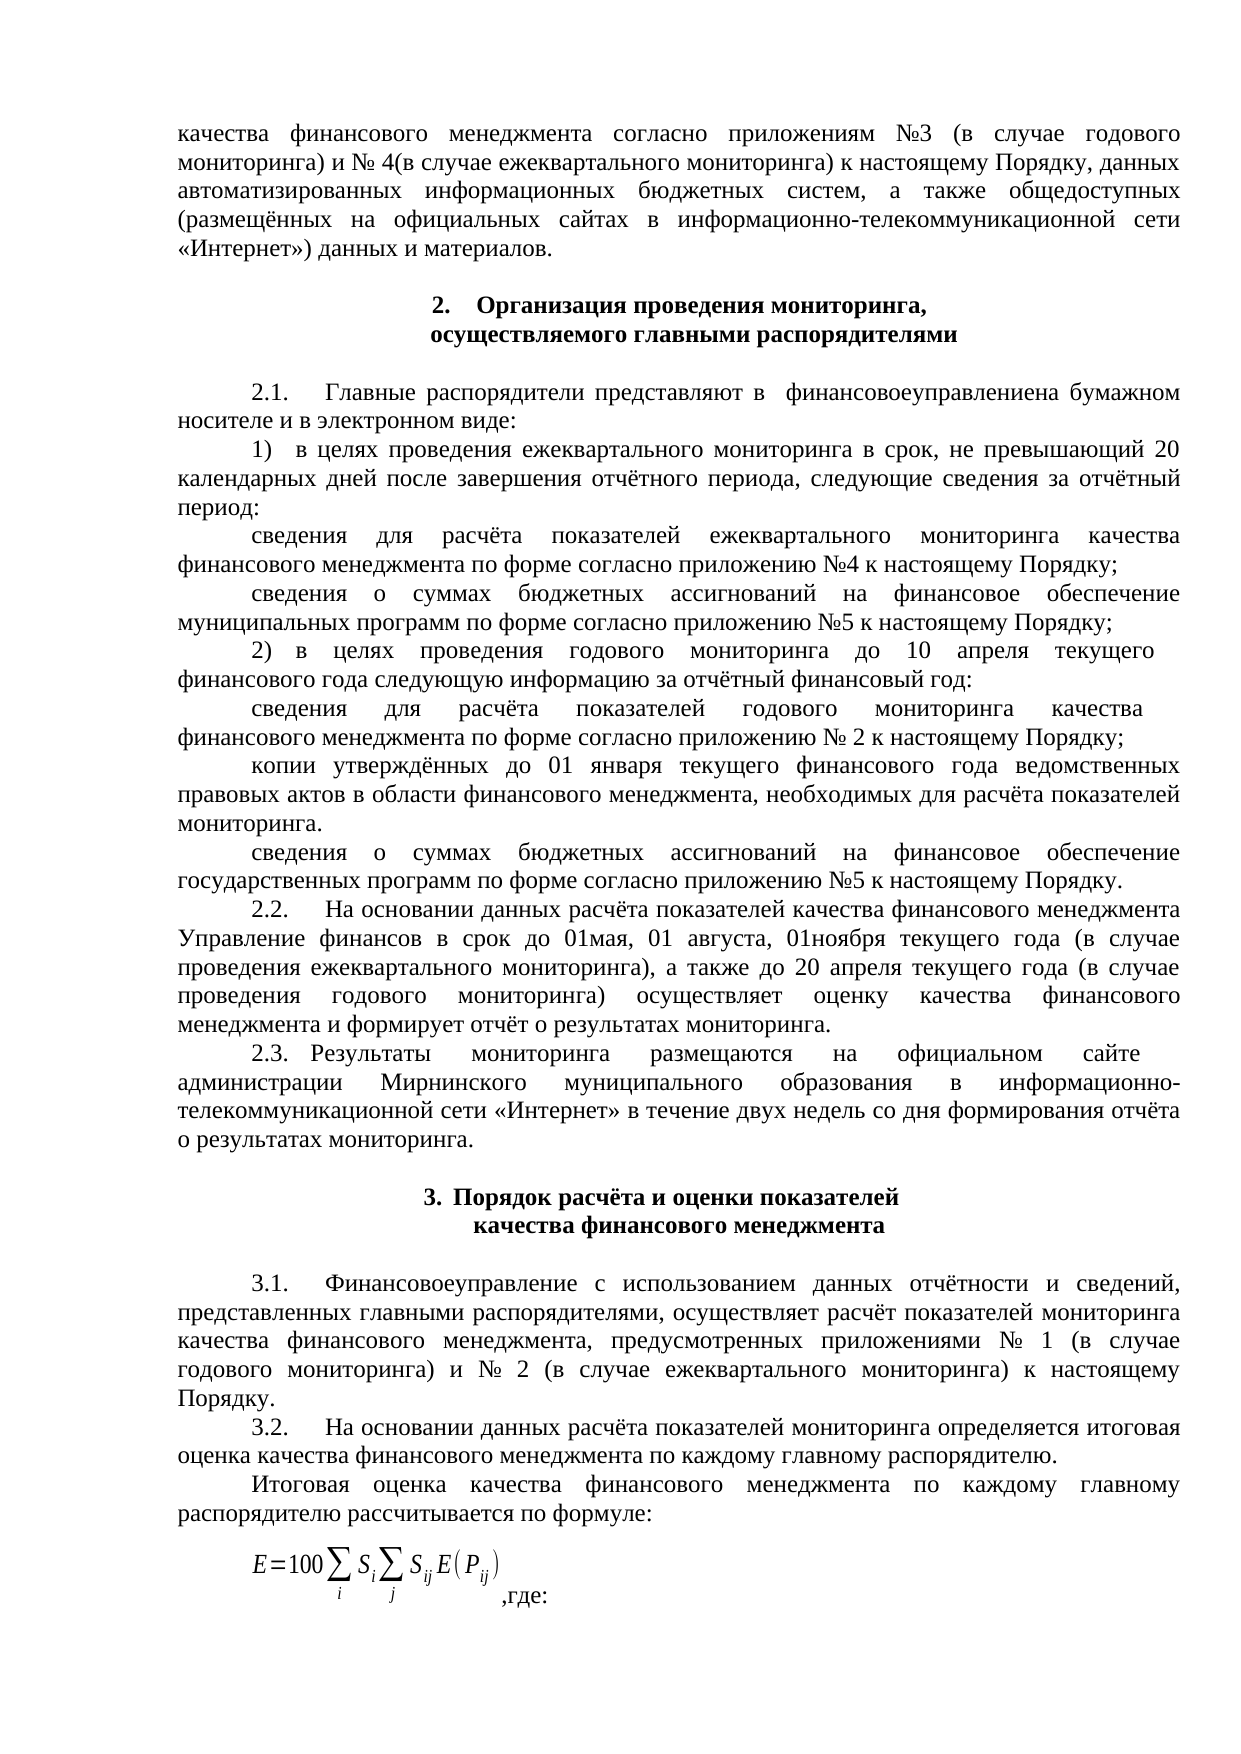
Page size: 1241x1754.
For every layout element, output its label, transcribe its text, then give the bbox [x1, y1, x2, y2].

list На основании данных расчёта показателей качества финансового менеджмента Управление финансов в срок до 01мая, 01 августа, 01ноября текущего года (в случае проведения ежеквартального мониторинга), а также до 20 апреля текущего года (в случае проведения годового мониторинга) осуществляет оценку качества финансового менеджмента и формирует отчёт о результатах мониторинга. [177, 894, 1181, 1038]
list Организация проведения мониторинга, [177, 291, 1181, 319]
list Результаты мониторинга размещаются на официальном сайте администрации Мирнинского муниципального образования в информационно-телекоммуникационной сети «Интернет» в течение двух недель со дня формирования отчёта о результатах мониторинга. [177, 1038, 1181, 1153]
text сведения для расчёта показателей годового мониторинга качества финансового менеджмента по форме согласно приложению № 2 к настоящему Порядку; [177, 693, 1181, 751]
list Финансовоеуправление с использованием данных отчётности и сведений, представленных главными распорядителями, осуществляет расчёт показателей мониторинга качества финансового менеджмента, предусмотренных приложениями № 1 (в случае годового мониторинга) и № 2 (в случае ежеквартального мониторинга) к настоящему Порядку. [177, 1268, 1181, 1412]
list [177, 118, 1181, 262]
text копии утверждённых до 01 января текущего финансового года ведомственных правовых актов в области финансового менеджмента, необходимых для расчёта показателей мониторинга. [177, 751, 1181, 837]
list Порядок расчёта и оценки показателей качества финансового менеджмента [148, 1182, 1181, 1239]
text Итоговая оценка качества финансового менеджмента по каждому главному распорядителю рассчитывается по формуле: [177, 1469, 1181, 1527]
text осуществляемого главными распорядителями [207, 319, 1181, 348]
text сведения о суммах бюджетных ассигнований на финансовое обеспечение муниципальных программ по форме согласно приложению №5 к настоящему Порядку; [177, 578, 1181, 636]
text сведения о суммах бюджетных ассигнований на финансовое обеспечение государственных программ по форме согласно приложению №5 к настоящему Порядку. [177, 837, 1181, 894]
text ,где: [177, 1527, 1181, 1609]
list На основании данных расчёта показателей мониторинга определяется итоговая оценка качества финансового менеджмента по каждому главному распорядителю. [177, 1412, 1181, 1469]
text сведения для расчёта показателей ежеквартального мониторинга качества финансового менеджмента по форме согласно приложению №4 к настоящему Порядку; [177, 521, 1181, 578]
list Главные распорядители представляют в финансовоеуправлениена бумажном носителе и в электронном виде: [177, 377, 1181, 434]
list в целях проведения ежеквартального мониторинга в срок, не превышающий 20 календарных дней после завершения отчётного периода, следующие сведения за отчётный период: [177, 434, 1181, 521]
list в целях проведения годового мониторинга до 10 апреля текущего финансового года следующую информацию за отчётный финансовый год: [177, 636, 1181, 693]
